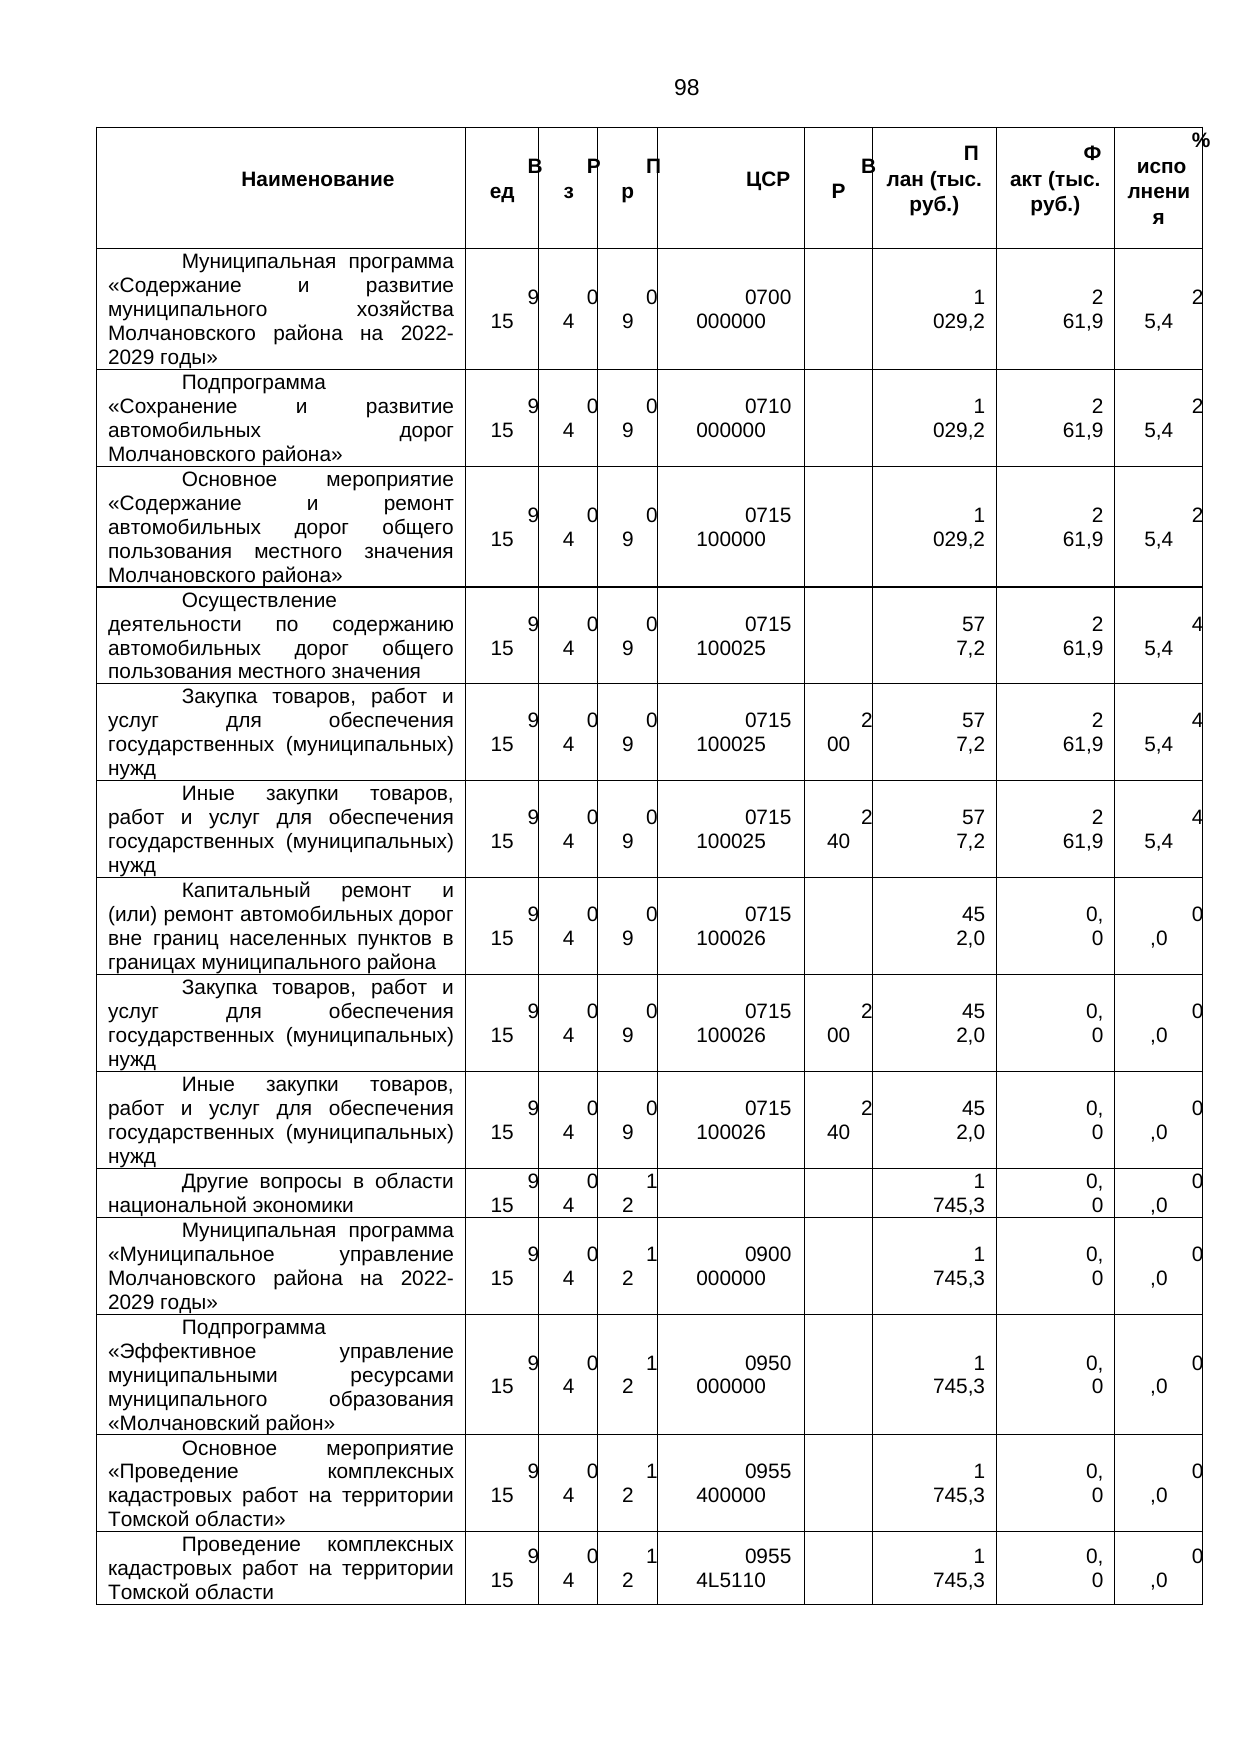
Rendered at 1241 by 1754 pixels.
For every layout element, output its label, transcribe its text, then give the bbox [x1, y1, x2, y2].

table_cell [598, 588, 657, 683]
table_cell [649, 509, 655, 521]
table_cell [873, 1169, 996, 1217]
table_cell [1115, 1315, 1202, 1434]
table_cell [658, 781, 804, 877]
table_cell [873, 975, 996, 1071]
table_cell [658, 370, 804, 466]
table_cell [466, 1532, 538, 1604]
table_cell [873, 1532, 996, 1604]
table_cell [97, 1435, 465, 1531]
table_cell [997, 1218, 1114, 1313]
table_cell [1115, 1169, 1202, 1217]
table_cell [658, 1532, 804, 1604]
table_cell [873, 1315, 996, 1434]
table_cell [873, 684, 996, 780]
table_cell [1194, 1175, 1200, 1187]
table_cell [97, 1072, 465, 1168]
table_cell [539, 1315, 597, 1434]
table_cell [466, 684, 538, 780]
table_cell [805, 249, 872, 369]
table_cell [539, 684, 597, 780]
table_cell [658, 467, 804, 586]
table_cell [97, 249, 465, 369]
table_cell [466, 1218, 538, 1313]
table_header Рз [539, 128, 597, 248]
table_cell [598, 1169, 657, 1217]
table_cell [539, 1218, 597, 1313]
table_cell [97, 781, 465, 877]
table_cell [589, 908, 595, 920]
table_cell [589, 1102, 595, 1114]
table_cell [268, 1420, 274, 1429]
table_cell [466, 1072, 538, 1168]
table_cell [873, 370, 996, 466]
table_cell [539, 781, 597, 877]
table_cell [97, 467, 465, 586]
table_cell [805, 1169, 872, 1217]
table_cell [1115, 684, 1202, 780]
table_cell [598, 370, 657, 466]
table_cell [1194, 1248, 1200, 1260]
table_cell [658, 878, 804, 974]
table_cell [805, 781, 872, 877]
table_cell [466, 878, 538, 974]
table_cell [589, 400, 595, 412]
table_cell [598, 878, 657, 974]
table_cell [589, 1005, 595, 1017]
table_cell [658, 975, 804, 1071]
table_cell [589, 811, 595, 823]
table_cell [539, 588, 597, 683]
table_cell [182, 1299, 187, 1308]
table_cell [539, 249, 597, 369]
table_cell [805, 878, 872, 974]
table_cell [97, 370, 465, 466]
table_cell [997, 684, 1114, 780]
table_header План (тыс. руб.) [873, 128, 996, 248]
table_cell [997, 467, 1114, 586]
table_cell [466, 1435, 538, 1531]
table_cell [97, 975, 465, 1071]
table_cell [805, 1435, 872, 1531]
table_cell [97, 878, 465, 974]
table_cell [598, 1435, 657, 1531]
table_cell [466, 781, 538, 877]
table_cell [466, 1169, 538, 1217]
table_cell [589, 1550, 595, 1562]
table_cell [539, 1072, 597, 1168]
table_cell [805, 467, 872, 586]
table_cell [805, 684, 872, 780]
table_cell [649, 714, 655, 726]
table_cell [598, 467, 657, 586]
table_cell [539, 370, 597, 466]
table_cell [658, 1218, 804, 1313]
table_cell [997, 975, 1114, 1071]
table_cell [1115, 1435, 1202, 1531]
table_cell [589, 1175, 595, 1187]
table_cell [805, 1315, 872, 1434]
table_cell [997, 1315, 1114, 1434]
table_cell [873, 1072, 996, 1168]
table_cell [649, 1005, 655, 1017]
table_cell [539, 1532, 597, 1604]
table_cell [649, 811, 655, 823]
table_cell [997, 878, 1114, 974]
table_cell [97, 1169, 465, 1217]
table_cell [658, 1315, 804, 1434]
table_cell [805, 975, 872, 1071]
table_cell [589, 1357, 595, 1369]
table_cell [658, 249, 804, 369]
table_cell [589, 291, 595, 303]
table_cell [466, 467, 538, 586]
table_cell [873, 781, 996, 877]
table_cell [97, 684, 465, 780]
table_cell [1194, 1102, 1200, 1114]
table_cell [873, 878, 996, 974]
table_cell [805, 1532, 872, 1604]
table_header Пр [598, 128, 657, 248]
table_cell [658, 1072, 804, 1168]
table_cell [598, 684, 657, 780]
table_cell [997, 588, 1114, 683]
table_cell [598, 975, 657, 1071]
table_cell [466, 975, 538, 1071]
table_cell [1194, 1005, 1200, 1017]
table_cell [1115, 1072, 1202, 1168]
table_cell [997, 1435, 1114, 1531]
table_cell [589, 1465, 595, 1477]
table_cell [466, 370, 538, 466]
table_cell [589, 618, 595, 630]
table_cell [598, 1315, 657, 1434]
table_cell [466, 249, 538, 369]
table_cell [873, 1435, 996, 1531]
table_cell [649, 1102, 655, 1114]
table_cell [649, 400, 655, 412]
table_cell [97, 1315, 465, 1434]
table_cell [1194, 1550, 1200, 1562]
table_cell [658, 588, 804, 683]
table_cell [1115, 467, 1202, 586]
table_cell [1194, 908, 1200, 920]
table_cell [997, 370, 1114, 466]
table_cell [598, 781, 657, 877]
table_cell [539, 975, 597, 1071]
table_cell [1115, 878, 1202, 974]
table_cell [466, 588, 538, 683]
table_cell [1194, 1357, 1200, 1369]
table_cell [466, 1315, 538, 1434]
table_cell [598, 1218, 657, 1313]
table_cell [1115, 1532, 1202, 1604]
table_header ЦСР [658, 128, 804, 248]
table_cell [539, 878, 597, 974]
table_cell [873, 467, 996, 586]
table_header ВР [805, 128, 872, 248]
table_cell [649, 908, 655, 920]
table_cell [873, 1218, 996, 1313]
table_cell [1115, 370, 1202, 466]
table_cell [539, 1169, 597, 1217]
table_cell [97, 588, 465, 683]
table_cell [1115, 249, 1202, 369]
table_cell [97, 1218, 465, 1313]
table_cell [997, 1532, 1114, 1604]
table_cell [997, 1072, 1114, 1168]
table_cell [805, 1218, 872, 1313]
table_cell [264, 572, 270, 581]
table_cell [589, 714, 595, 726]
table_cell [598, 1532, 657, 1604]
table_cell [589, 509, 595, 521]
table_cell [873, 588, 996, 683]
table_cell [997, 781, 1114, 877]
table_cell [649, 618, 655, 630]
table_header Вед [466, 128, 538, 248]
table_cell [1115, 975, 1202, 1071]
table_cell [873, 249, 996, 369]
table_header Наименование [97, 128, 465, 248]
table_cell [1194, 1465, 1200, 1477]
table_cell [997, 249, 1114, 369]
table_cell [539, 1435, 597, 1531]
table_header % исполнения [1115, 128, 1202, 248]
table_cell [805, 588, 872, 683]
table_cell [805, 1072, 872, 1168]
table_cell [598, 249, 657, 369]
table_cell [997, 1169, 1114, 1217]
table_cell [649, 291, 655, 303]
table_header Факт (тыс. руб.) [997, 128, 1114, 248]
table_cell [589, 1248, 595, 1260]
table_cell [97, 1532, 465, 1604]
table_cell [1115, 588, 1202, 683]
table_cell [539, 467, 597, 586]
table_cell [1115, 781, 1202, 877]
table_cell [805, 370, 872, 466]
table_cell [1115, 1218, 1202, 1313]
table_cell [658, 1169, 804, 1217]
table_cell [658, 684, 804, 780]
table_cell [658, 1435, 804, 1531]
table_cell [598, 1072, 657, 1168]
